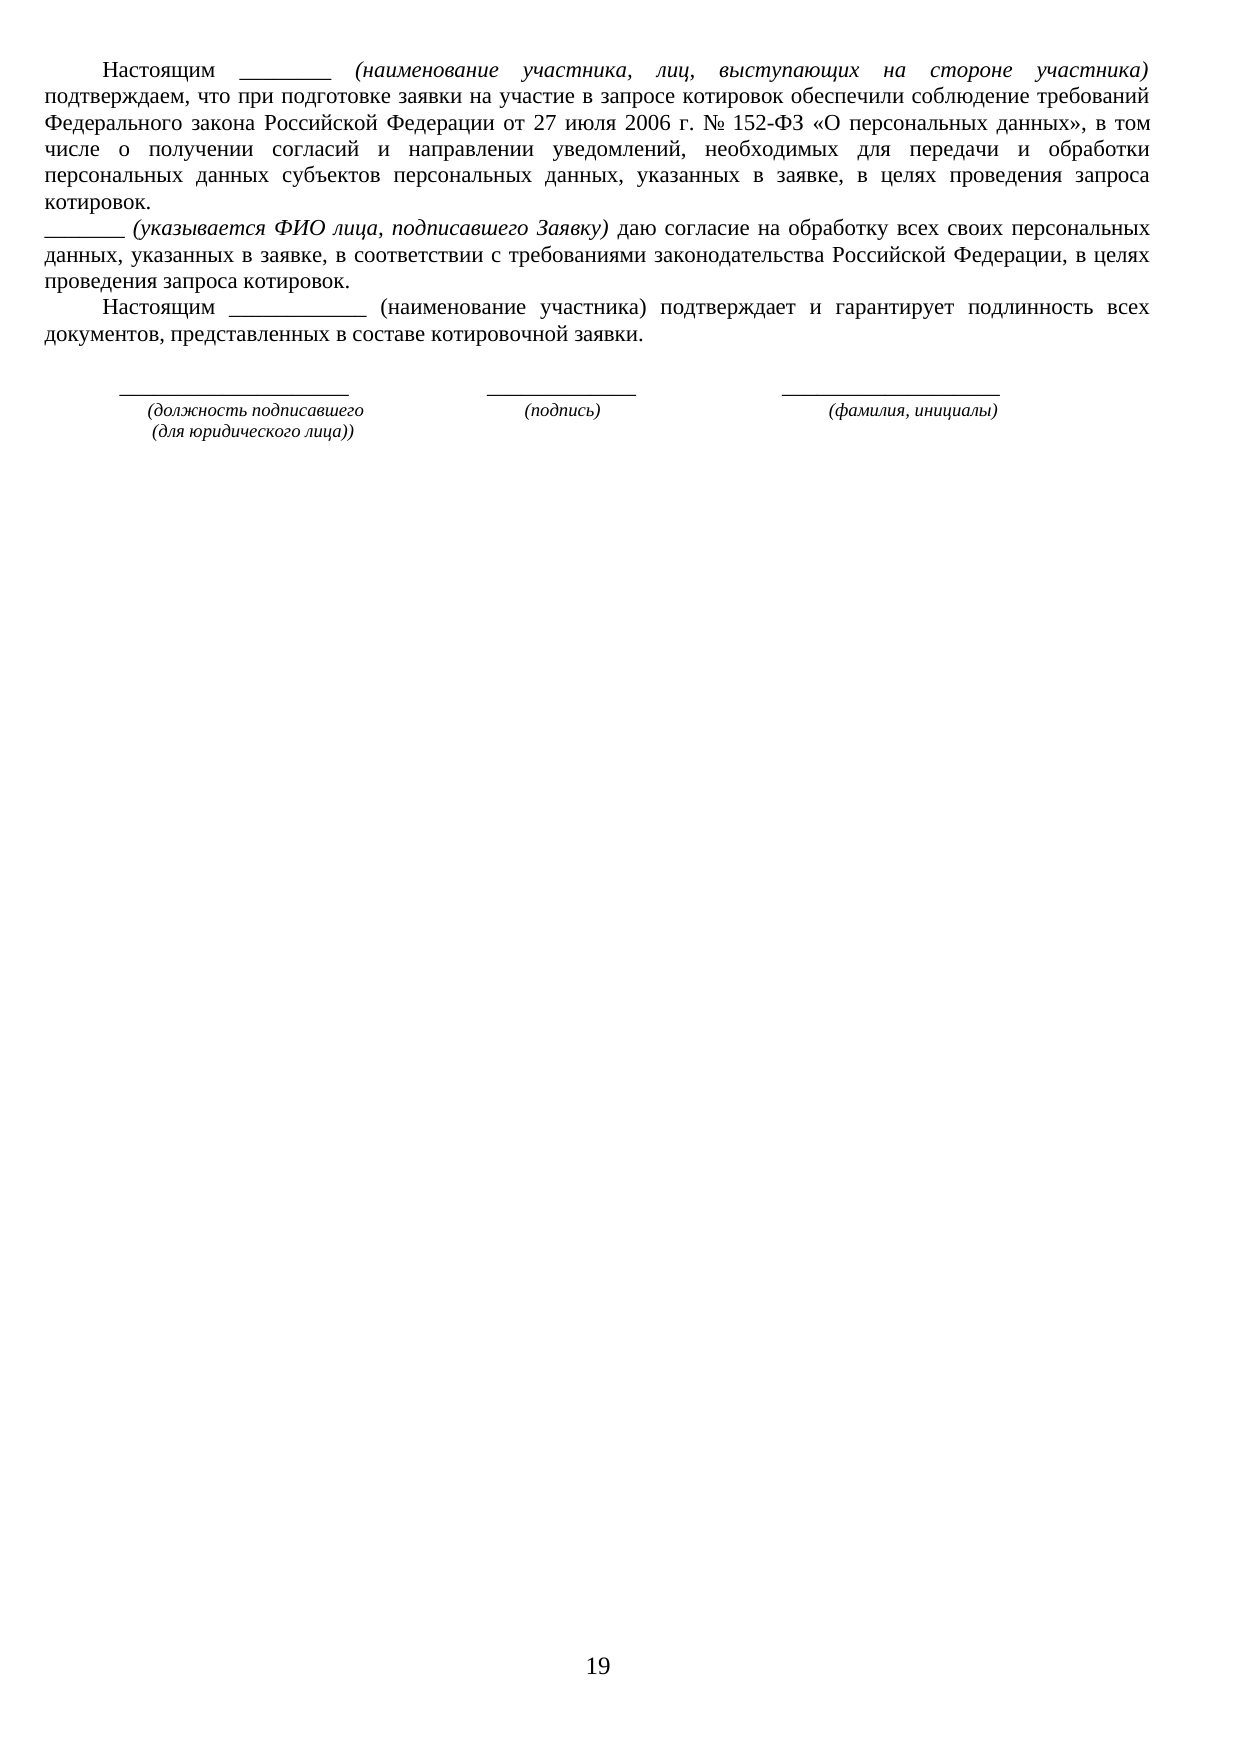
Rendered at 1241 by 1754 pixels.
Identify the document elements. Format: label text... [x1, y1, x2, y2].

text Настоящим ________ (наименование участника, лиц, выступающих на стороне участника) подтверждаем, что при подготовке заявки на участие в запросе котировок обеспечили соблюдение требований Федерального закона Российской Федерации от 27 июля 2006 г. № 152-ФЗ «О персональных данных», в том числе о получении согласий и направлении уведомлений, необходимых для передачи и обработки персональных данных субъектов персональных данных, указанных в заявке, в целях проведения запроса котировок. [44, 56, 1152, 214]
text ____________________ _____________ ___________________ [44, 372, 1152, 399]
text (должность подписавшего (подпись) (фамилия, инициалы) [44, 399, 1152, 420]
text (для юридического лица)) [44, 420, 1152, 442]
text Настоящим ____________ (наименование участника) подтверждает и гарантирует подлинность всех документов, представленных в составе котировочной заявки. [44, 293, 1152, 346]
text _______ (указывается ФИО лица, подписавшего Заявку) даю согласие на обработку всех своих персональных данных, указанных в заявке, в соответствии с требованиями законодательства Российской Федерации, в целях проведения запроса котировок. [44, 214, 1152, 293]
